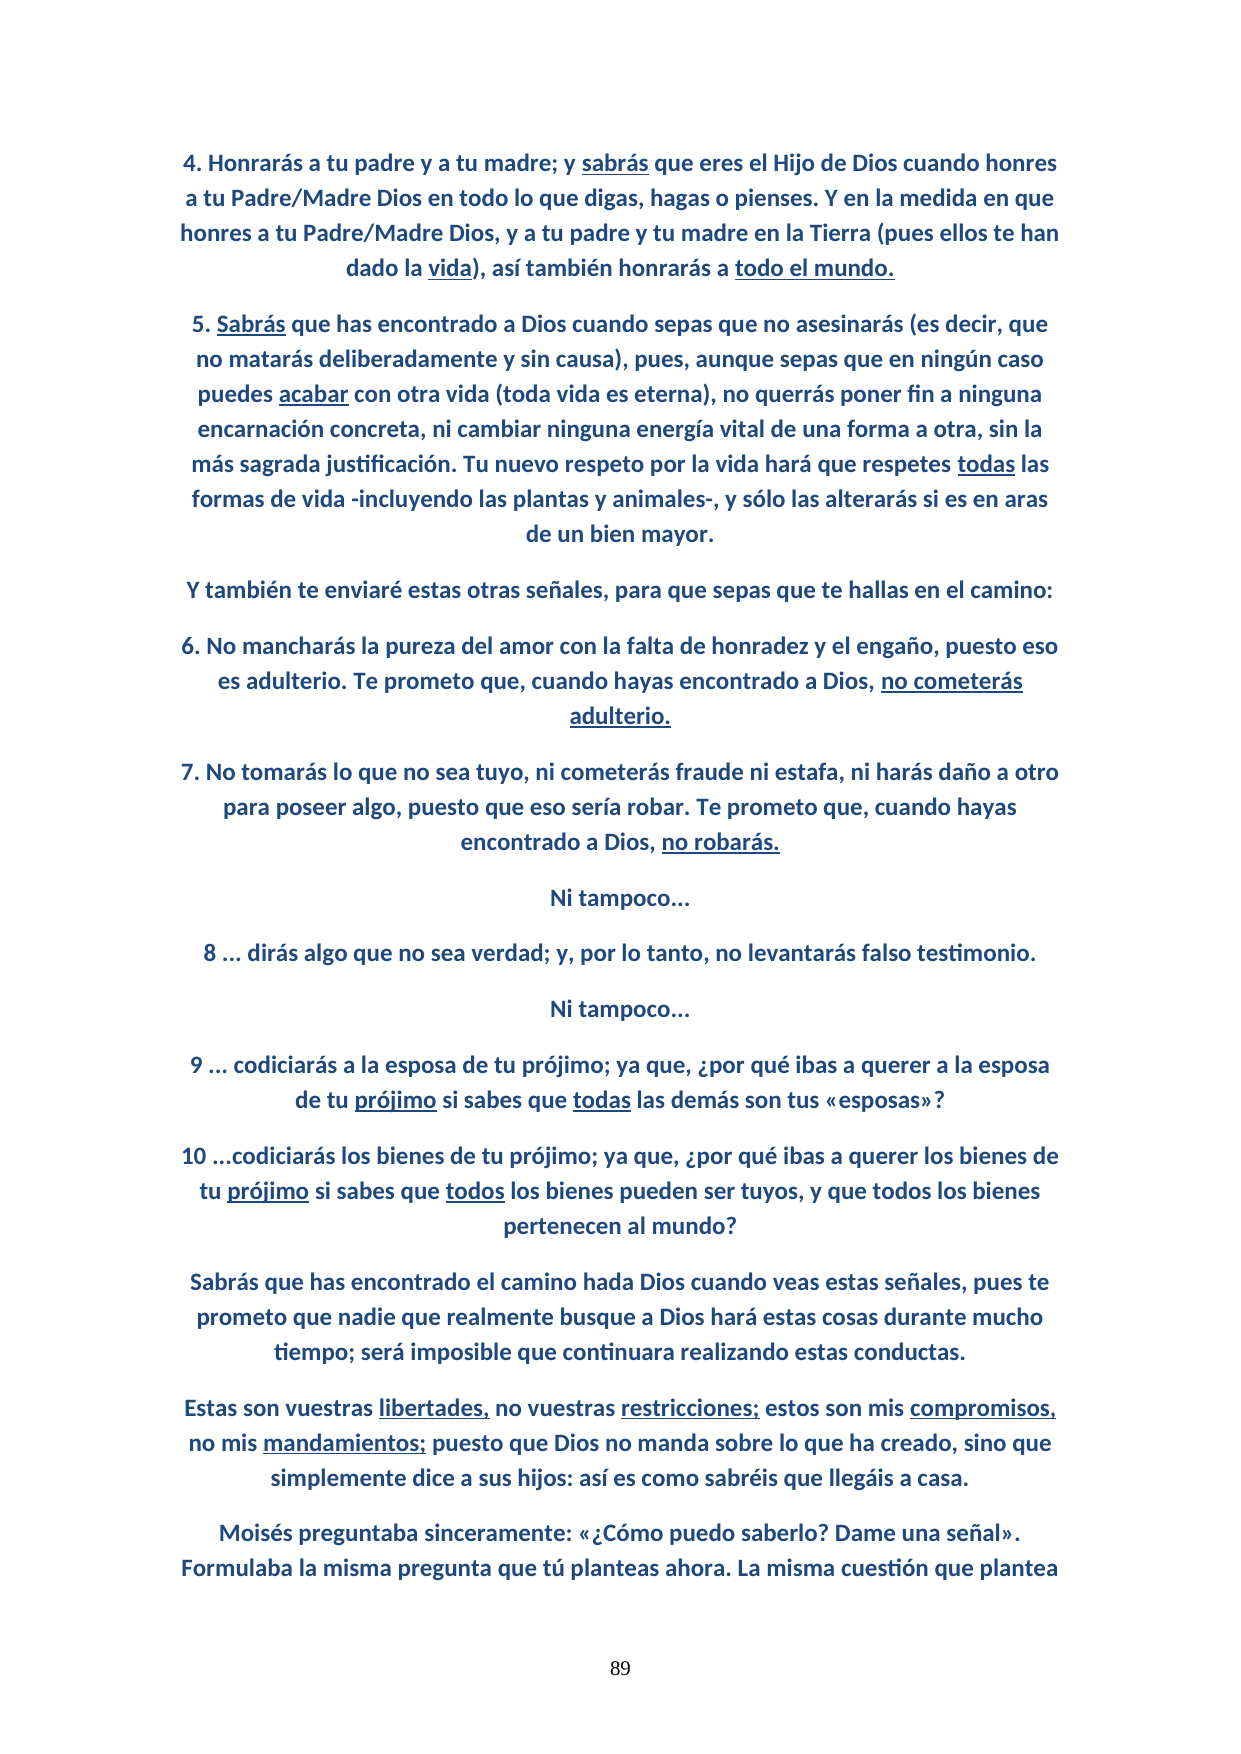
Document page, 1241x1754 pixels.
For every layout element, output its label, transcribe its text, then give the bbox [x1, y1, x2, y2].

text 5. Sabrás que has encontrado a Dios cuando sepas que no asesinarás (es decir, que no matarás deliberadamente y sin causa), pues, aunque sepas que en ningún caso puedes acabar con otra vida (toda vida es eterna), no querrás poner fin a ninguna encarnación concreta, ni cambiar ninguna energía vital de una forma a otra, sin la más sagrada justificación. Tu nuevo respeto por la vida hará que respetes todas las formas de vida -incluyendo las plantas y animales-, y sólo las alterarás si es en aras de un bien mayor. [177, 308, 1063, 549]
text 8 ... dirás algo que no sea verdad; y, por lo tanto, no levantarás falso testimonio. [177, 938, 1063, 968]
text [177, 1518, 1063, 1583]
text 10 ...codiciarás los bienes de tu prójimo; ya que, ¿por qué ibas a querer los bienes de tu prójimo si sabes que todos los bienes pueden ser tuyos, y que todos los bienes pertenecen al mundo? [177, 1140, 1063, 1241]
text Estas son vuestras libertades, no vuestras restricciones; estos son mis compromisos, no mis mandamientos; puesto que Dios no manda sobre lo que ha creado, sino que simplemente dice a sus hijos: así es como sabréis que llegáis a casa. [177, 1392, 1063, 1492]
text Ni tampoco... [177, 882, 1063, 912]
text Y también te enviaré estas otras señales, para que sepas que te hallas en el camino: [177, 574, 1063, 605]
text 6. No mancharás la pureza del amor con la falta de honradez y el engaño, puesto eso es adulterio. Te prometo que, cuando hayas encontrado a Dios, no cometerás adulterio. [177, 630, 1063, 731]
text Sabrás que has encontrado el camino hada Dios cuando veas estas señales, pues te prometo que nadie que realmente busque a Dios hará estas cosas durante mucho tiempo; será imposible que continuara realizando estas conductas. [177, 1266, 1063, 1366]
text 4. Honrarás a tu padre y a tu madre; y sabrás que eres el Hijo de Dios cuando honres a tu Padre/Madre Dios en todo lo que digas, hagas o pienses. Y en la medida en que honres a tu Padre/Madre Dios, y a tu padre y tu madre en la Tierra (pues ellos te han dado la vida), así también honrarás a todo el mundo. [177, 148, 1063, 283]
text 7. No tomarás lo que no sea tuyo, ni cometerás fraude ni estafa, ni harás daño a otro para poseer algo, puesto que eso sería robar. Te prometo que, cuando hayas encontrado a Dios, no robarás. [177, 756, 1063, 856]
text 9 ... codiciarás a la esposa de tu prójimo; ya que, ¿por qué ibas a querer a la esposa de tu prójimo si sabes que todas las demás son tus «esposas»? [177, 1049, 1063, 1115]
text Ni tampoco... [177, 993, 1063, 1024]
